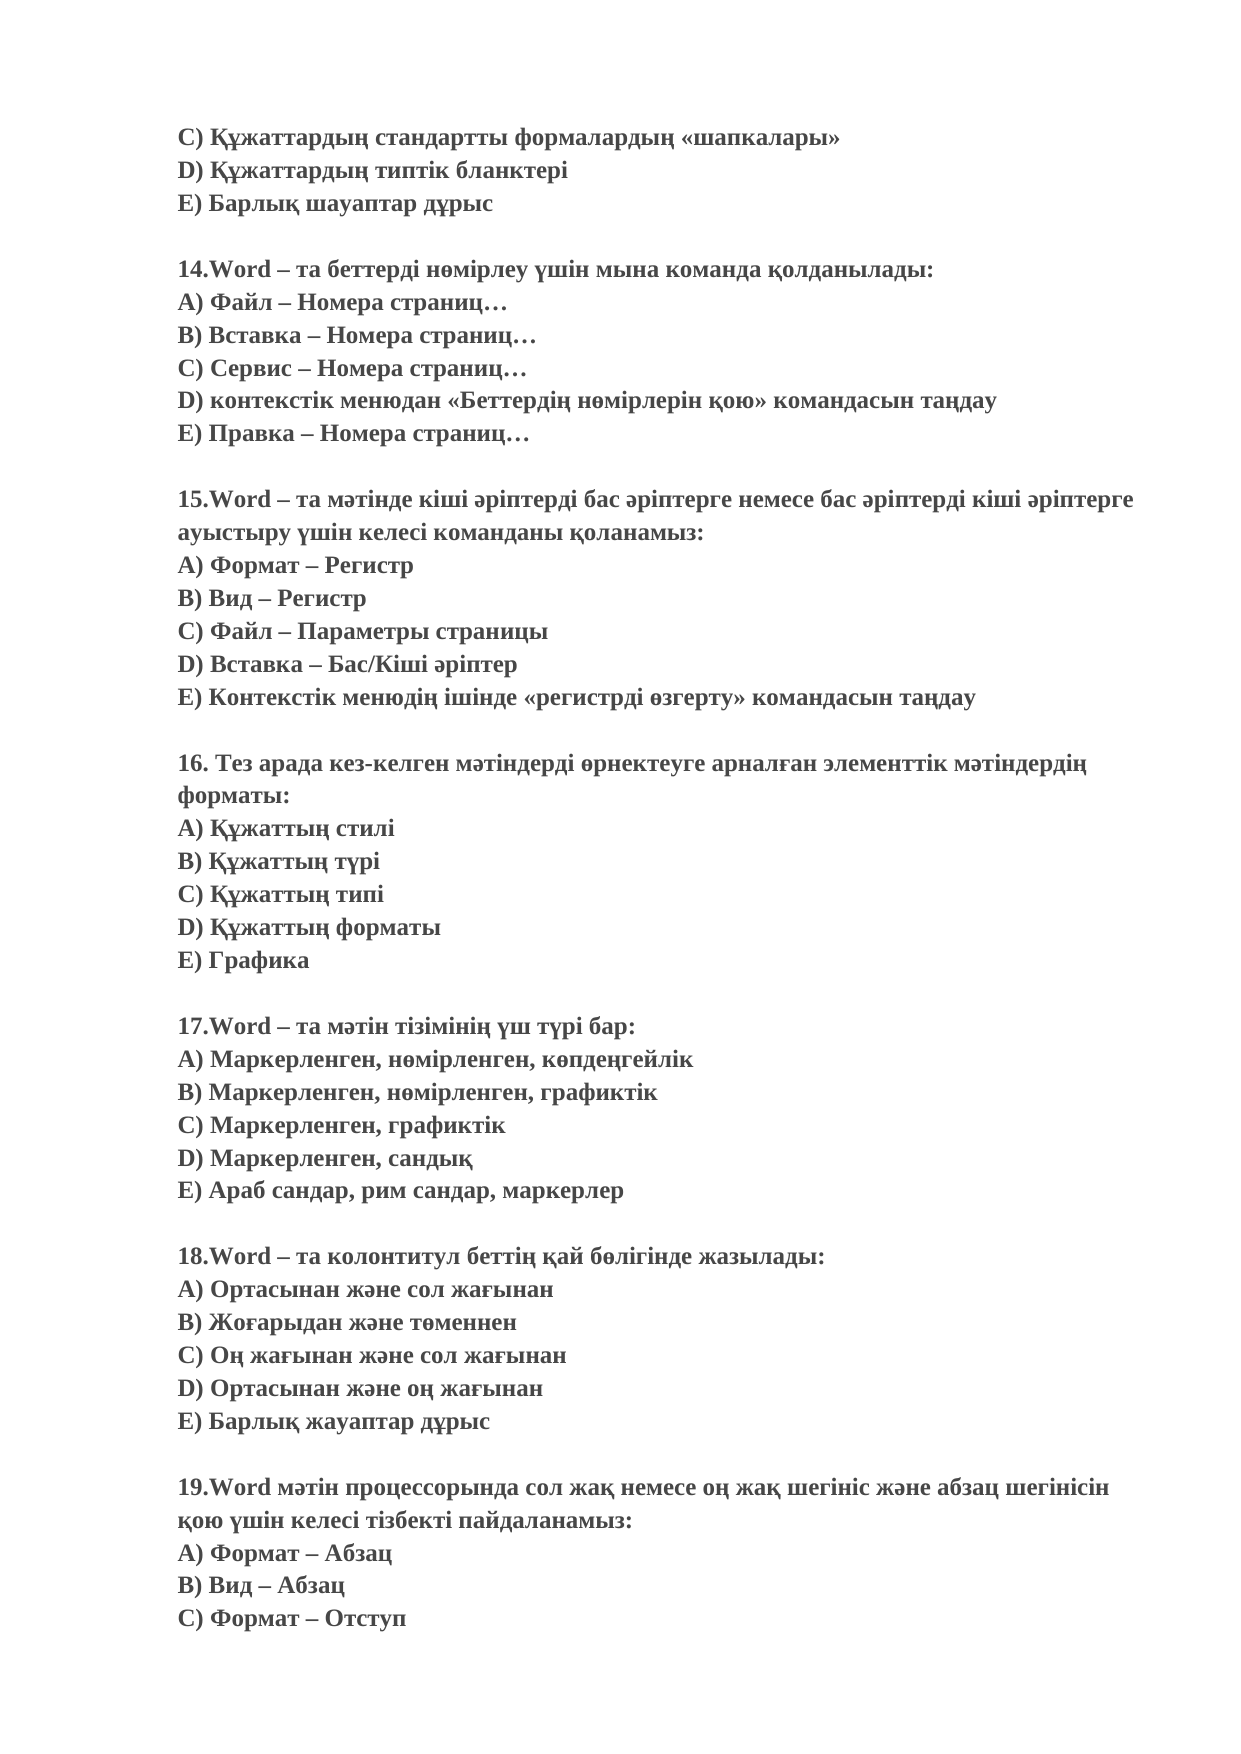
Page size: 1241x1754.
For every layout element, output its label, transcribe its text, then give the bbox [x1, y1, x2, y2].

text 17.Word – та мәтін тізімінің үш түрі бар: [177, 1007, 1152, 1040]
text A) Ортасынан және сол жағынан [177, 1270, 1152, 1303]
text A) Құжаттың стилі [177, 809, 1152, 842]
text C) Формат – Отступ [177, 1599, 1152, 1632]
text E) Контекстік менюдің ішінде «регистрді өзгерту» командасын таңдау [177, 678, 1152, 711]
text E) Барлық шауаптар дұрыс [177, 184, 1152, 217]
text E) Барлық жауаптар дұрыс [177, 1402, 1152, 1435]
text D) Құжаттың форматы [177, 908, 1152, 941]
text E) Араб сандар, рим сандар, маркерлер [177, 1171, 1152, 1204]
text C) Файл – Параметры страницы [177, 612, 1152, 645]
text A) Формат – Регистр [177, 546, 1152, 579]
text E) Правка – Номера страниц… [177, 414, 1152, 447]
text B) Вид – Абзац [177, 1566, 1152, 1599]
text 15.Word – та мәтінде кіші әріптерді бас әріптерге немесе бас әріптерді кіші әріптерге ауыстыру үшін келесі команданы қоланамыз: [177, 480, 1152, 546]
text D) Вставка – Бас/Кіші әріптер [177, 645, 1152, 678]
text A) Формат – Абзац [177, 1533, 1152, 1566]
text D) Маркерленген, сандық [177, 1138, 1152, 1171]
text B) Құжаттың түрі [177, 842, 1152, 875]
text A) Файл – Номера страниц… [177, 283, 1152, 316]
text D) Ортасынан және оң жағынан [177, 1369, 1152, 1402]
text B) Вид – Регистр [177, 579, 1152, 612]
text B) Вставка – Номера страниц… [177, 316, 1152, 348]
text B) Жоғарыдан және төменнен [177, 1303, 1152, 1336]
text 16. Тез арада кез-келген мәтіндерді өрнектеуге арналған элементтік мәтіндердің форматы: [177, 743, 1152, 809]
text 19.Word мәтін процессорында сол жақ немесе оң жақ шегініс және абзац шегінісін қою үшін келесі тізбекті пайдаланамыз: [177, 1468, 1152, 1533]
text D) Құжаттардың типтік бланктері [177, 151, 1152, 184]
text E) Графика [177, 941, 1152, 974]
text B) Маркерленген, нөмірленген, графиктік [177, 1073, 1152, 1106]
text C) Маркерленген, графиктік [177, 1106, 1152, 1138]
text C) Құжаттың типі [177, 875, 1152, 908]
text C) Оң жағынан және сол жағынан [177, 1336, 1152, 1369]
text D) контекстік менюдан «Беттердің нөмірлерін қою» командасын таңдау [177, 381, 1152, 414]
text A) Маркерленген, нөмірленген, көпдеңгейлік [177, 1040, 1152, 1073]
text C) Құжаттардың стандартты формалардың «шапкалары» [177, 118, 1152, 151]
text 14.Word – та беттерді нөмірлеу үшін мына команда қолданылады: [177, 250, 1152, 283]
text C) Сервис – Номера страниц… [177, 348, 1152, 381]
text 18.Word – та колонтитул беттің қай бөлігінде жазылады: [177, 1237, 1152, 1270]
